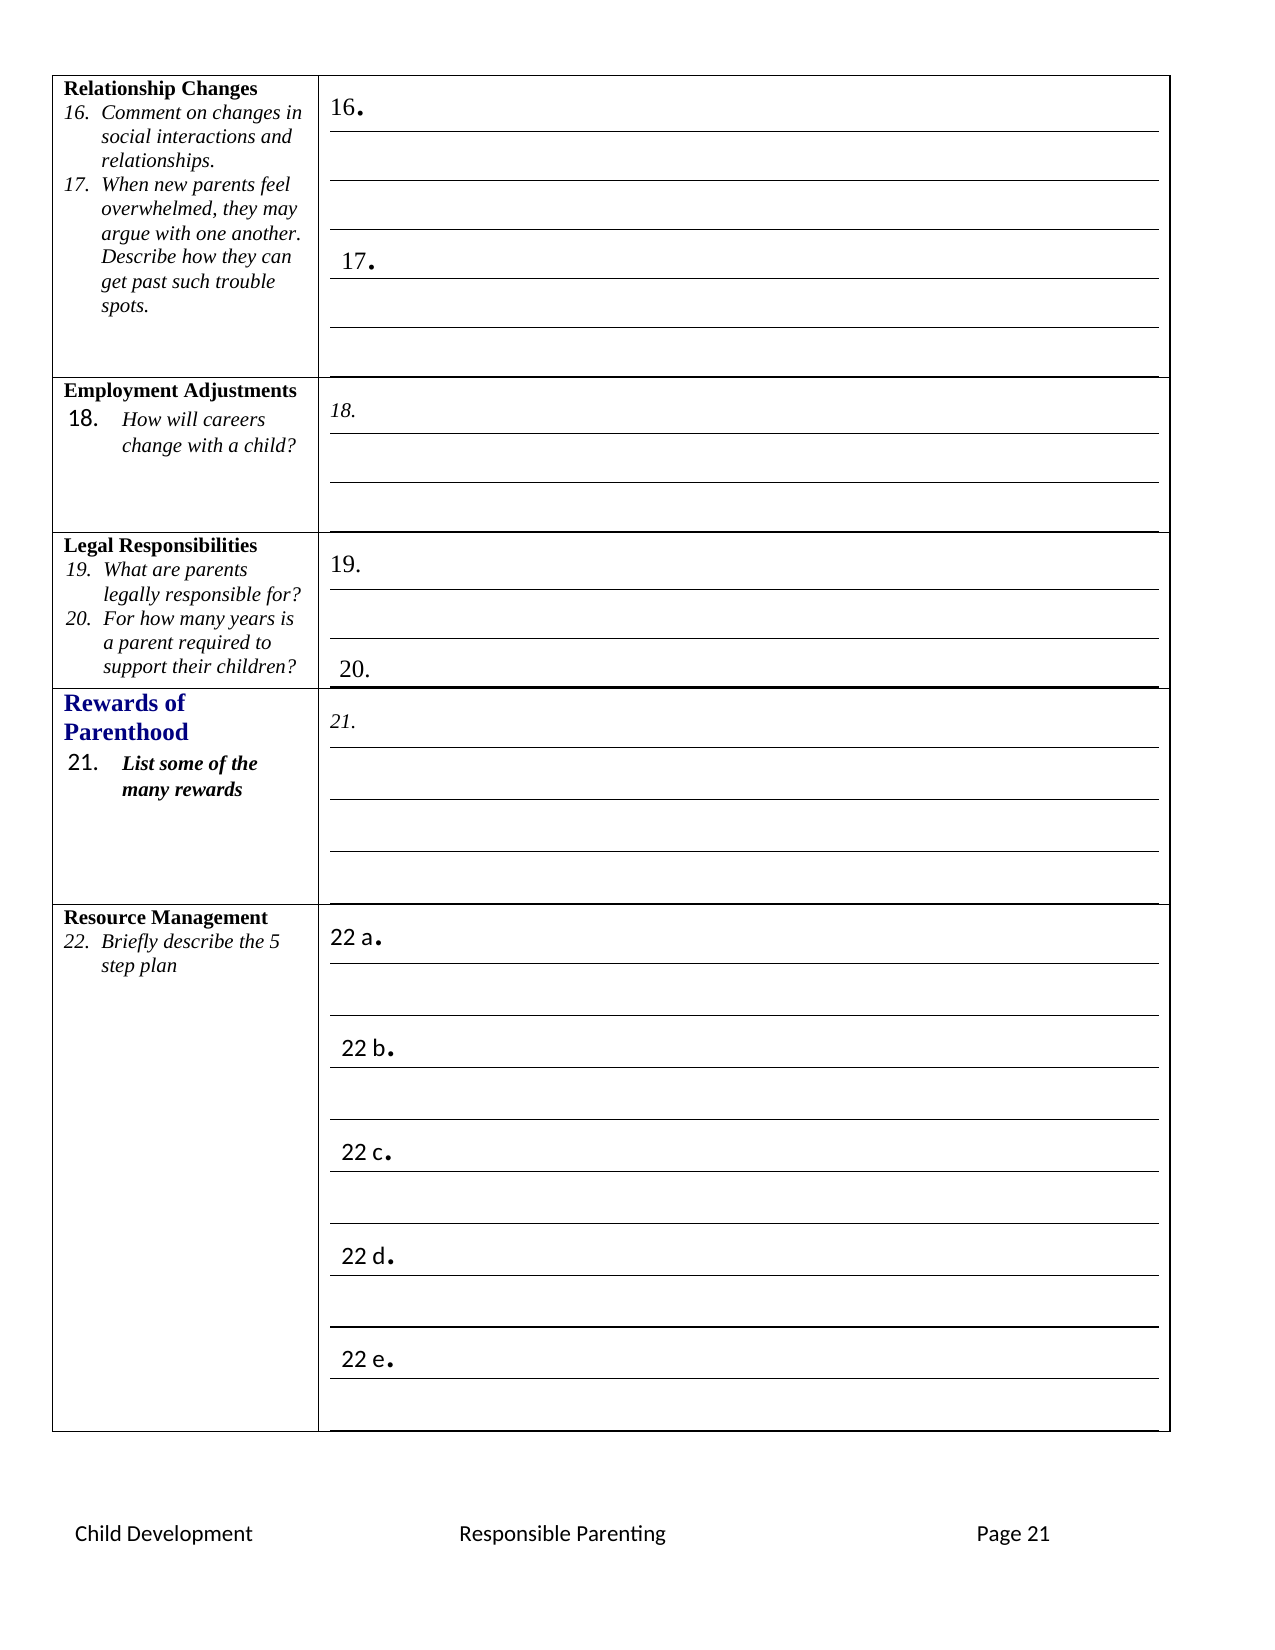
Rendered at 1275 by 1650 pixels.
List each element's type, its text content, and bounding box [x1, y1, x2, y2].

table_cell Rewards of Parenthood List some of the many rewards [53, 689, 318, 904]
table_header Relationship Changes Comment on changes in social interactions and relationships. When new parents feel overwhelmed, they may argue with one another. Describe how they can get past such trouble spots. [53, 76, 318, 377]
table_cell [319, 533, 1169, 687]
table_cell Employment Adjustments How will careers change with a child? [53, 378, 318, 532]
table_cell 22 a. [319, 905, 1169, 1431]
table_cell [319, 378, 1169, 532]
table_cell [319, 689, 1169, 904]
table_header 16. [319, 76, 1169, 377]
table_cell Legal Responsibilities What are parents legally responsible for? For how many years is a parent required to support their children? [53, 533, 318, 687]
table_cell Resource Management Briefly describe the 5 step plan [53, 905, 318, 1431]
